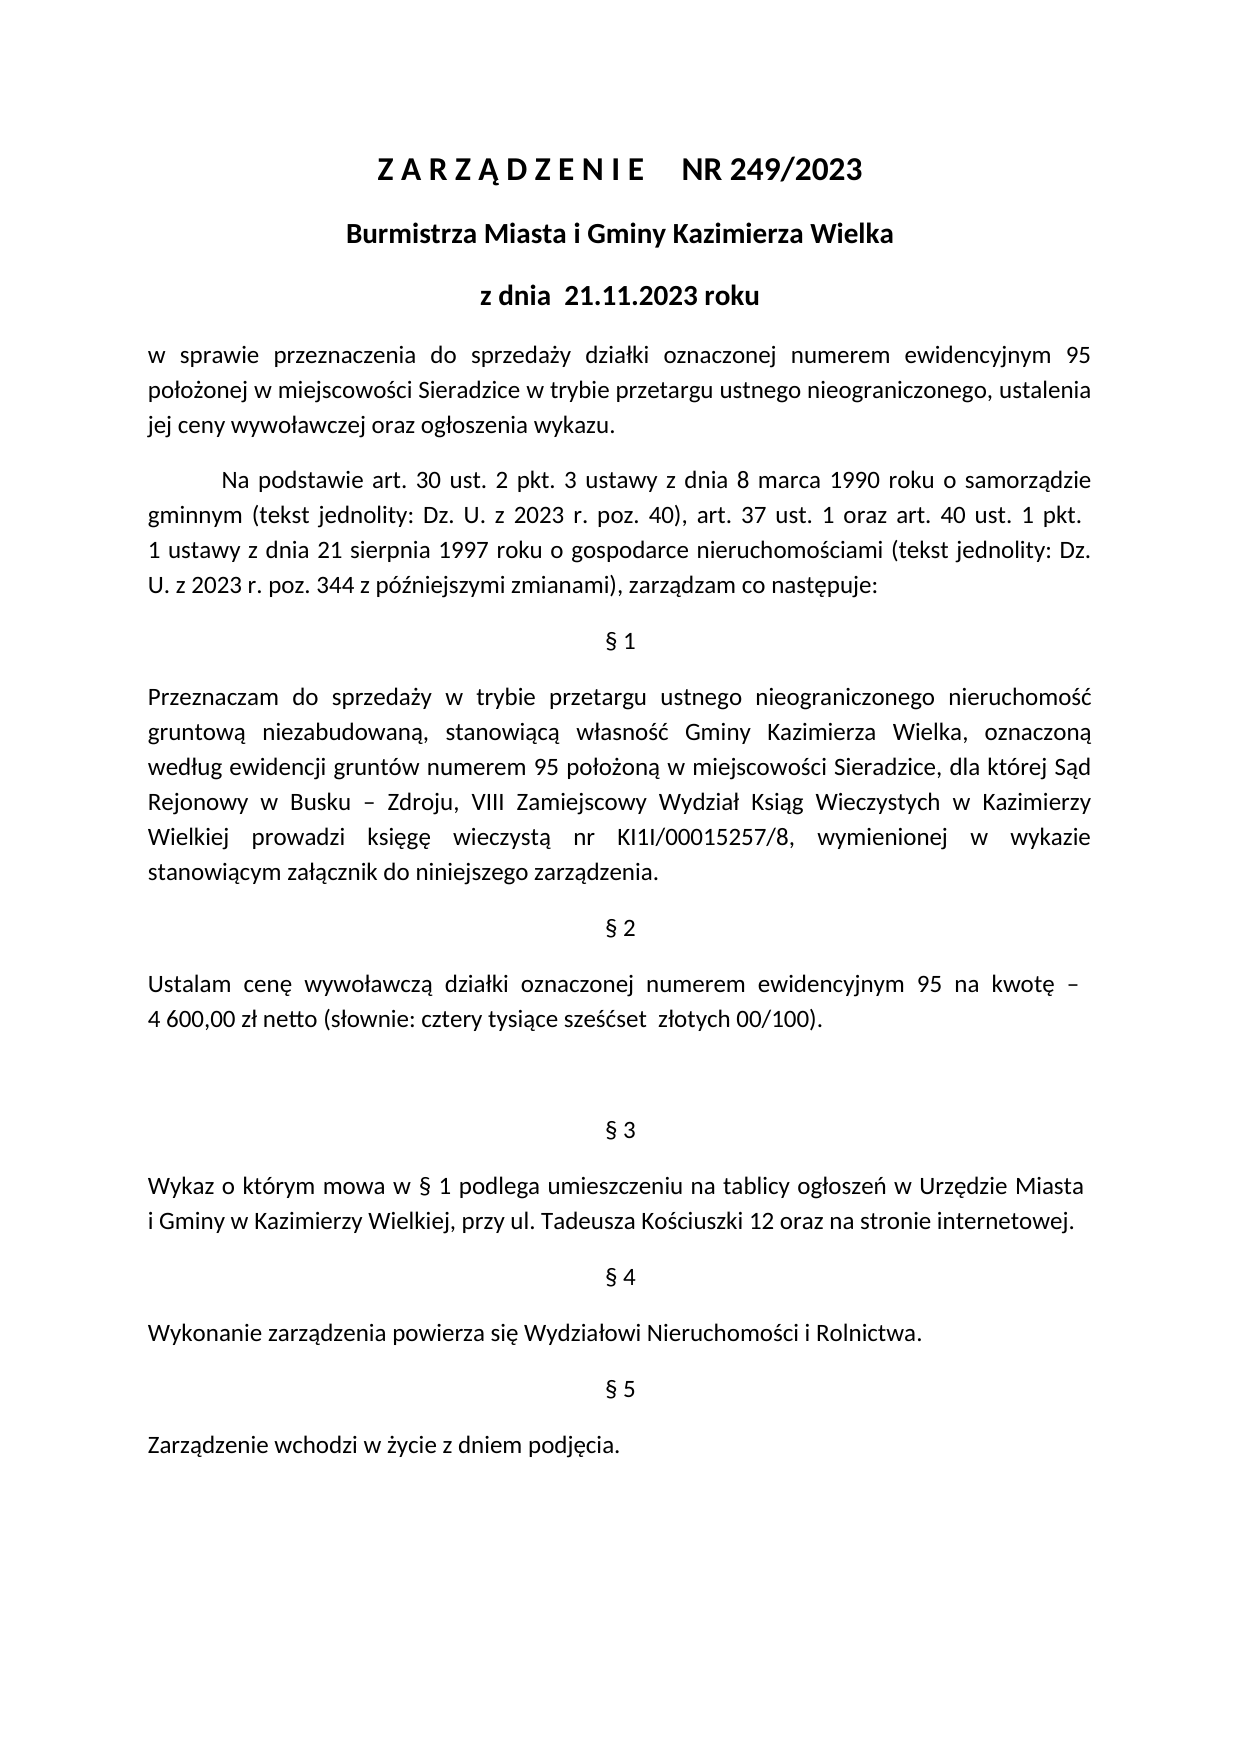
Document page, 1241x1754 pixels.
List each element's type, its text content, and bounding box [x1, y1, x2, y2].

text Burmistrza Miasta i Gminy Kazimierza Wielka [148, 215, 1093, 251]
text Z A R Z Ą D Z E N I E NR 249/2023 [148, 148, 1093, 188]
text Ustalam cenę wywoławczą działki oznaczonej numerem ewidencyjnym 95 na kwotę – 4 600,00 zł netto (słownie: cztery tysiące sześćset złotych 00/100). [148, 968, 1093, 1033]
text § 5 [148, 1373, 1093, 1403]
text Przeznaczam do sprzedaży w trybie przetargu ustnego nieograniczonego nieruchomość gruntową niezabudowaną, stanowiącą własność Gminy Kazimierza Wielka, oznaczoną według ewidencji gruntów numerem 95 położoną w miejscowości Sieradzice, dla której Sąd Rejonowy w Busku – Zdroju, VIII Zamiejscowy Wydział Ksiąg Wieczystych w Kazimierzy Wielkiej prowadzi księgę wieczystą nr KI1I/00015257/8, wymienionej w wykazie stanowiącym załącznik do niniejszego zarządzenia. [148, 681, 1093, 887]
text § 4 [148, 1261, 1093, 1292]
text Zarządzenie wchodzi w życie z dniem podjęcia. [148, 1429, 1093, 1459]
text Wykonanie zarządzenia powierza się Wydziałowi Nieruchomości i Rolnictwa. [148, 1317, 1093, 1348]
text § 1 [148, 625, 1093, 656]
text Na podstawie art. 30 ust. 2 pkt. 3 ustawy z dnia 8 marca 1990 roku o samorządzie gminnym (tekst jednolity: Dz. U. z 2023 r. poz. 40), art. 37 ust. 1 oraz art. 40 ust. 1 pkt. 1 ustawy z dnia 21 sierpnia 1997 roku o gospodarce nieruchomościami (tekst jednolity: Dz. U. z 2023 r. poz. 344 z późniejszymi zmianami), zarządzam co następuje: [148, 464, 1093, 600]
text Wykaz o którym mowa w § 1 podlega umieszczeniu na tablicy ogłoszeń w Urzędzie Miasta i Gminy w Kazimierzy Wielkiej, przy ul. Tadeusza Kościuszki 12 oraz na stronie internetowej. [148, 1170, 1093, 1236]
text w sprawie przeznaczenia do sprzedaży działki oznaczonej numerem ewidencyjnym 95 położonej w miejscowości Sieradzice w trybie przetargu ustnego nieograniczonego, ustalenia jej ceny wywoławczej oraz ogłoszenia wykazu. [148, 339, 1093, 439]
text z dnia 21.11.2023 roku [148, 277, 1093, 313]
text § 2 [148, 912, 1093, 943]
text § 3 [148, 1114, 1093, 1145]
